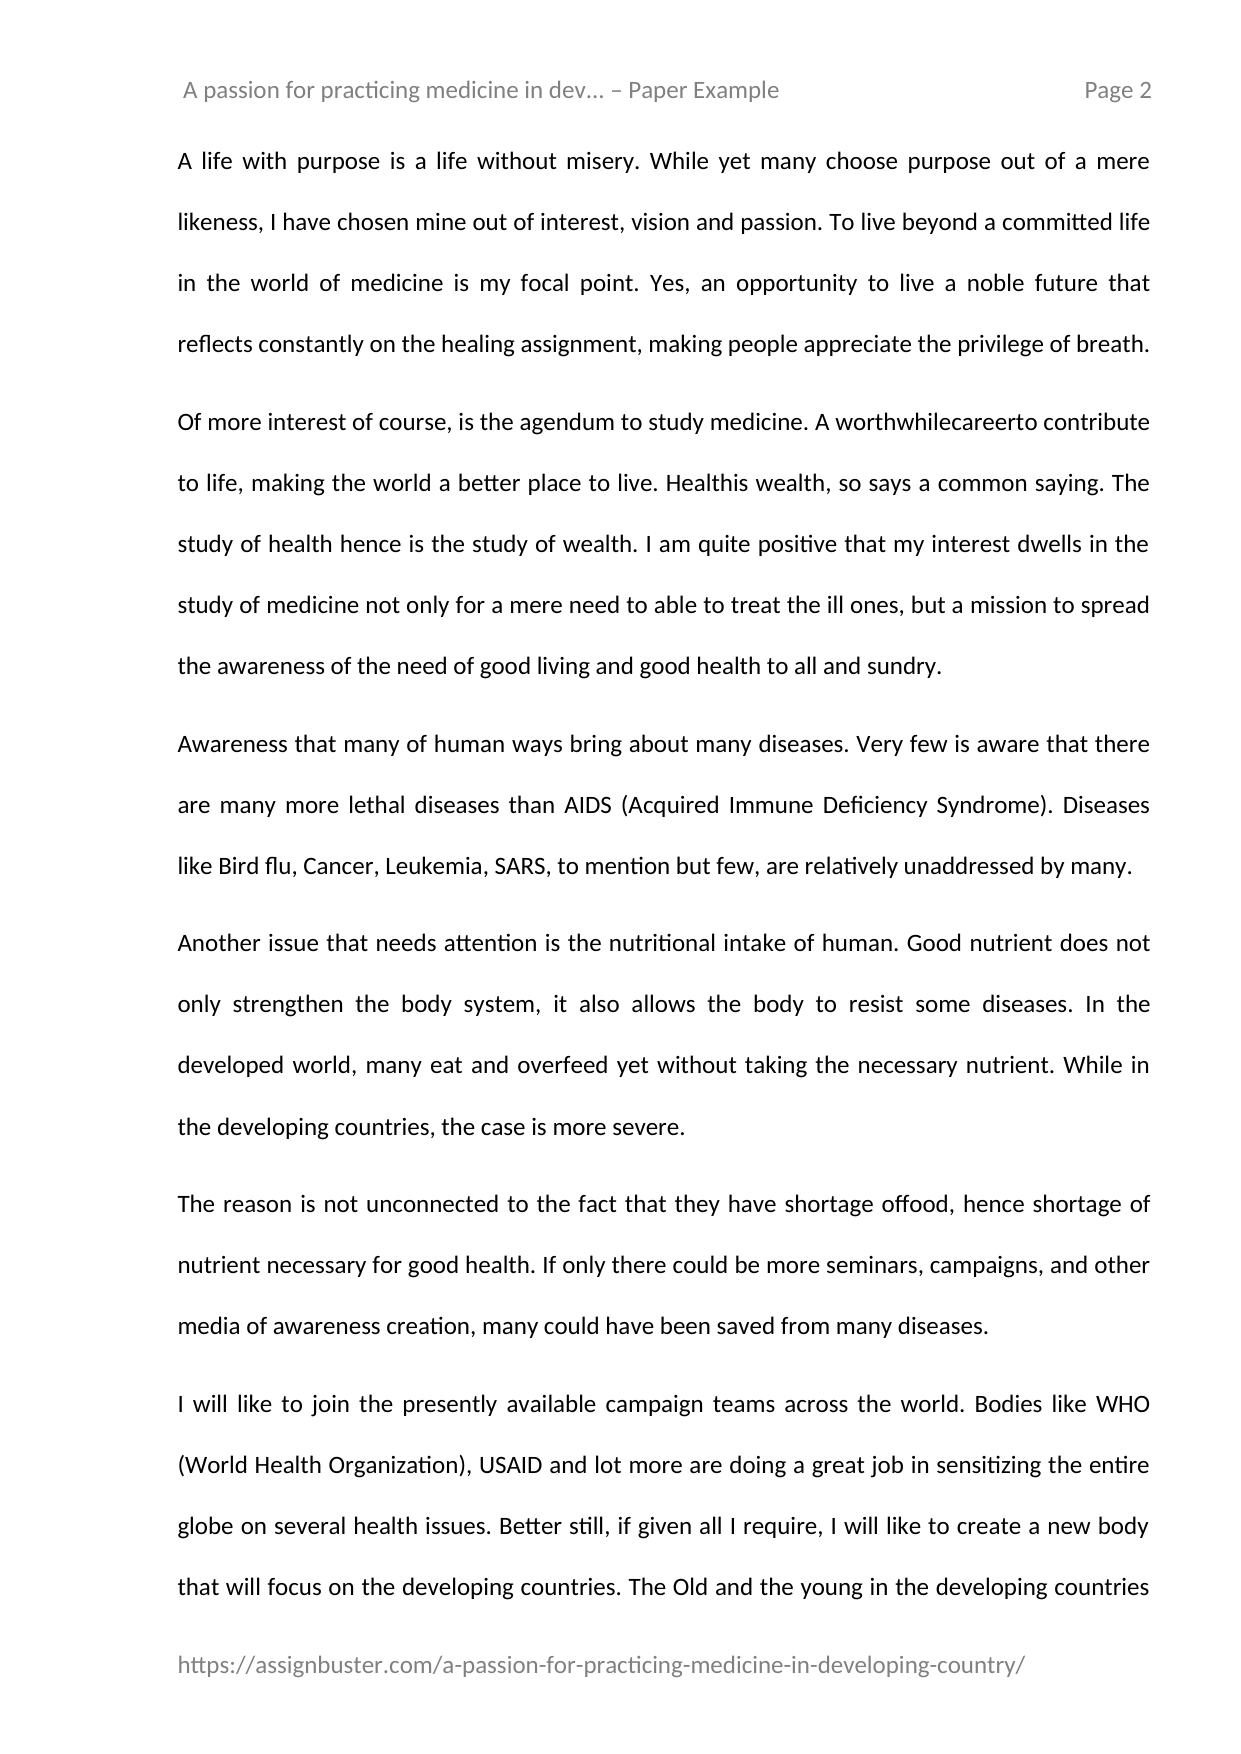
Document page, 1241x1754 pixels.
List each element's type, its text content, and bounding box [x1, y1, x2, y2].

text Of more interest of course, is the agendum to study medicine. A worthwhilecareerto contribute to life, making the world a better place to live. Healthis wealth, so says a common saying. The study of health hence is the study of wealth. I am quite positive that my interest dwells in the study of medicine not only for a mere need to able to treat the ill ones, but a mission to spread the awareness of the need of good living and good health to all and sundry. [177, 406, 1152, 681]
text Another issue that needs attention is the nutritional intake of human. Good nutrient does not only strengthen the body system, it also allows the body to resist some diseases. In the developed world, many eat and overfeed yet without taking the necessary nutrient. While in the developing countries, the case is more severe. [177, 927, 1152, 1141]
text The reason is not unconnected to the fact that they have shortage offood, hence shortage of nutrient necessary for good health. If only there could be more seminars, campaigns, and other media of awareness creation, many could have been saved from many diseases. [177, 1188, 1152, 1341]
text A life with purpose is a life without misery. While yet many choose purpose out of a mere likeness, I have chosen mine out of interest, vision and passion. To live beyond a committed life in the world of medicine is my focal point. Yes, an opportunity to live a noble future that reflects constantly on the healing assignment, making people appreciate the privilege of breath. [177, 145, 1152, 359]
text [177, 1388, 1152, 1602]
text Awareness that many of human ways bring about many diseases. Very few is aware that there are many more lethal diseases than AIDS (Acquired Immune Deficiency Syndrome). Diseases like Bird flu, Cancer, Leukemia, SARS, to mention but few, are relatively unaddressed by many. [177, 728, 1152, 880]
